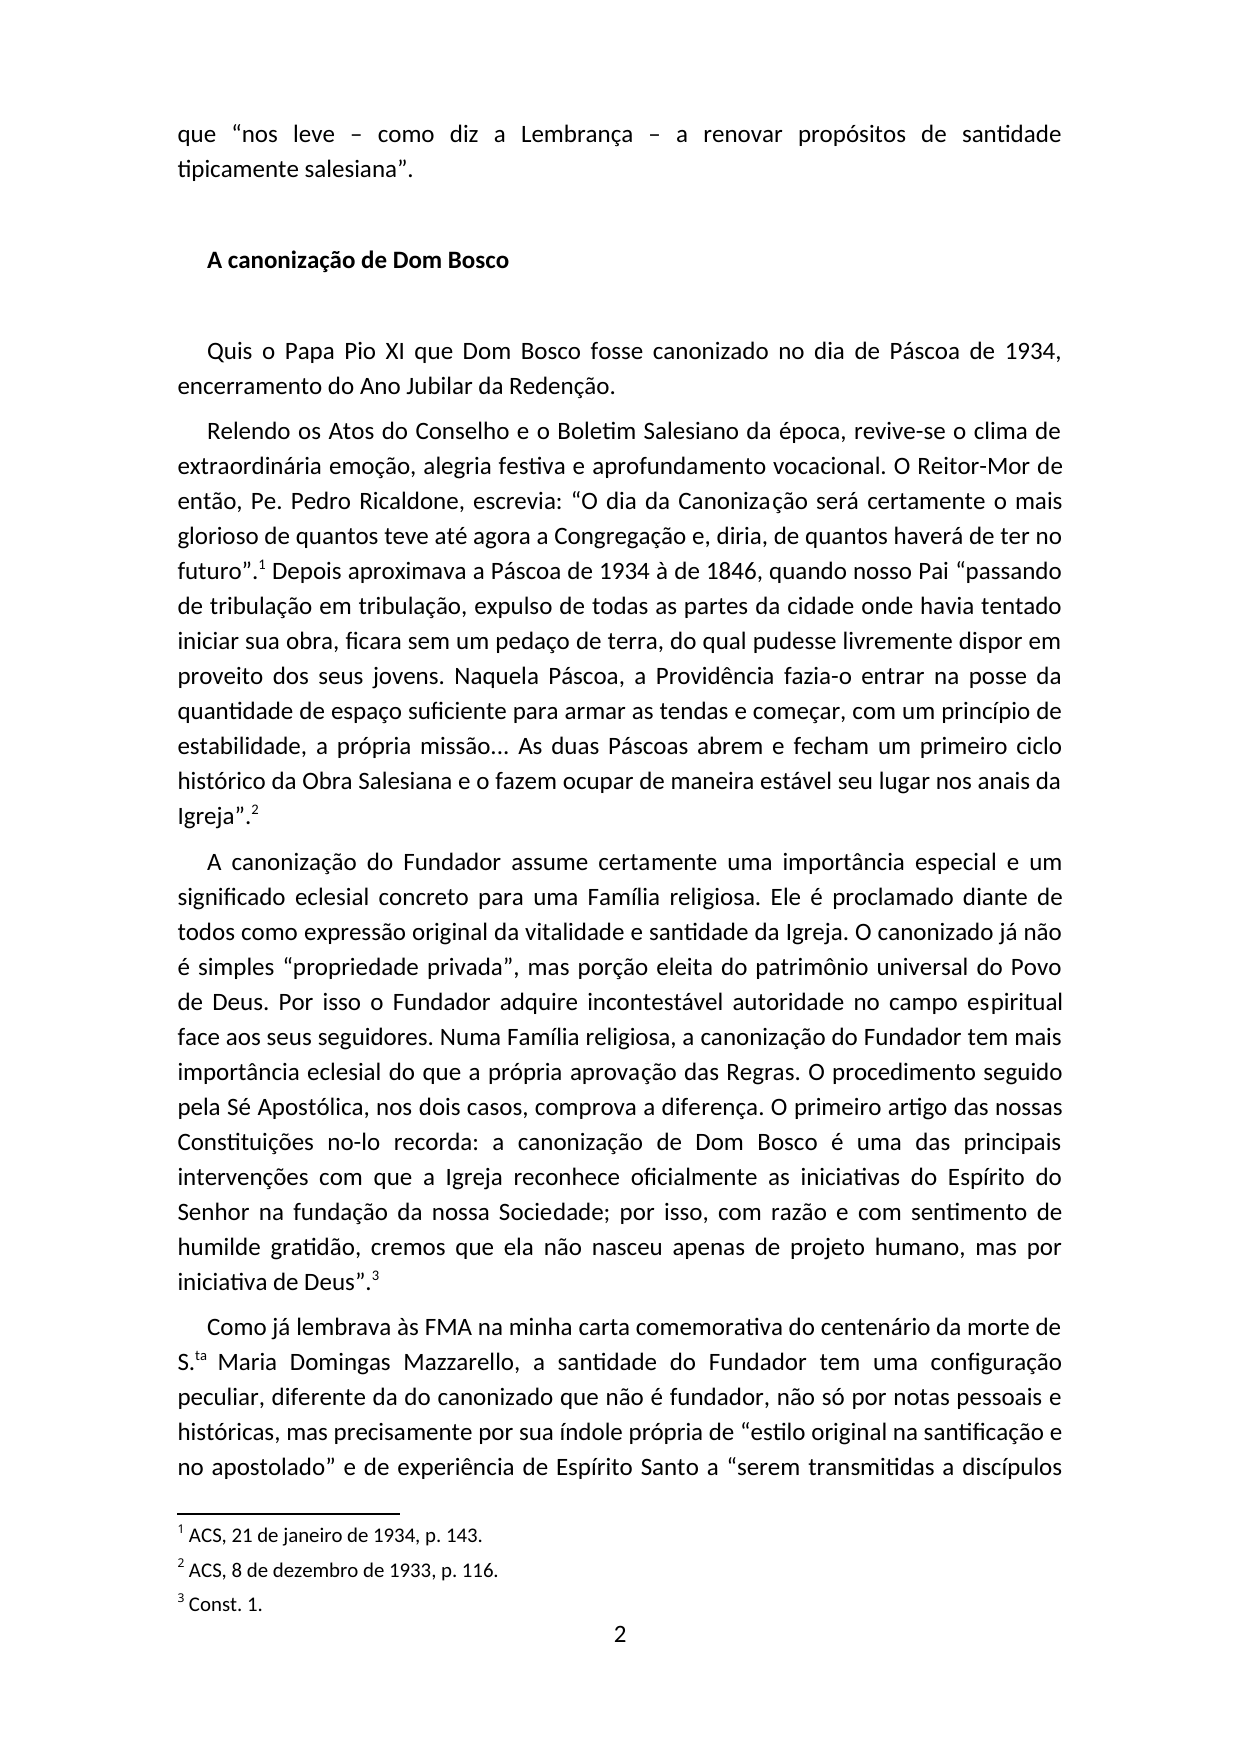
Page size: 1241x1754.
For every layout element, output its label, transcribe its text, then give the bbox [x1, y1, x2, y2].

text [177, 1311, 1063, 1482]
text Quis o Papa Pio XI que Dom Bosco fosse canonizado no dia de Páscoa de 1934, encerramento do Ano Jubilar da Redenção. [177, 335, 1063, 400]
text A canonização do Fundador assume certamente uma importância especial e um significado eclesial concreto para uma Família religiosa. Ele é proclamado diante de todos como expressão original da vitalidade e santidade da Igreja. O canonizado já não é simples “propriedade privada”, mas porção eleita do patrimônio universal do Povo de Deus. Por isso o Fundador adquire incontestável autoridade no campo espiritual face aos seus seguidores. Numa Família religiosa, a canonização do Fundador tem mais importância eclesial do que a própria aprovação das Regras. O procedimento seguido pela Sé Apostólica, nos dois casos, comprova a diferença. O primeiro artigo das nossas Constituições no-lo recorda: a canonização de Dom Bosco é uma das principais intervenções com que a Igreja reconhece oficialmente as iniciativas do Espírito do Senhor na fundação da nossa Sociedade; por isso, com razão e com sentimento de humilde gratidão, cremos que ela não nasceu apenas de projeto humano, mas por iniciativa de Deus”. [177, 846, 1063, 1296]
text A canonização de Dom Bosco [177, 244, 1063, 274]
text Relendo os Atos do Conselho e o Boletim Salesiano da época, revive-se o clima de extraordinária emoção, alegria festiva e aprofundamento vocacional. O Reitor-Mor de então, Pe. Pedro Ricaldone, escrevia: “O dia da Canonização será certamente o mais glorioso de quantos teve até agora a Congregação e, diria, de quantos haverá de ter no futuro”. Depois aproximava a Páscoa de 1934 à de 1846, quando nosso Pai “passando de tribulação em tribulação, expulso de todas as partes da cidade onde havia tentado iniciar sua obra, ficara sem um pedaço de terra, do qual pudesse livremente dispor em proveito dos seus jovens. Naquela Páscoa, a Providência fazia-o entrar na posse da quantidade de espaço suficiente para armar as tendas e começar, com um princípio de estabilidade, a própria missão... As duas Páscoas abrem e fecham um primeiro ciclo histórico da Obra Salesiana e o fazem ocupar de maneira estável seu lugar nos anais da Igreja”. [177, 415, 1063, 831]
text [177, 118, 1063, 184]
